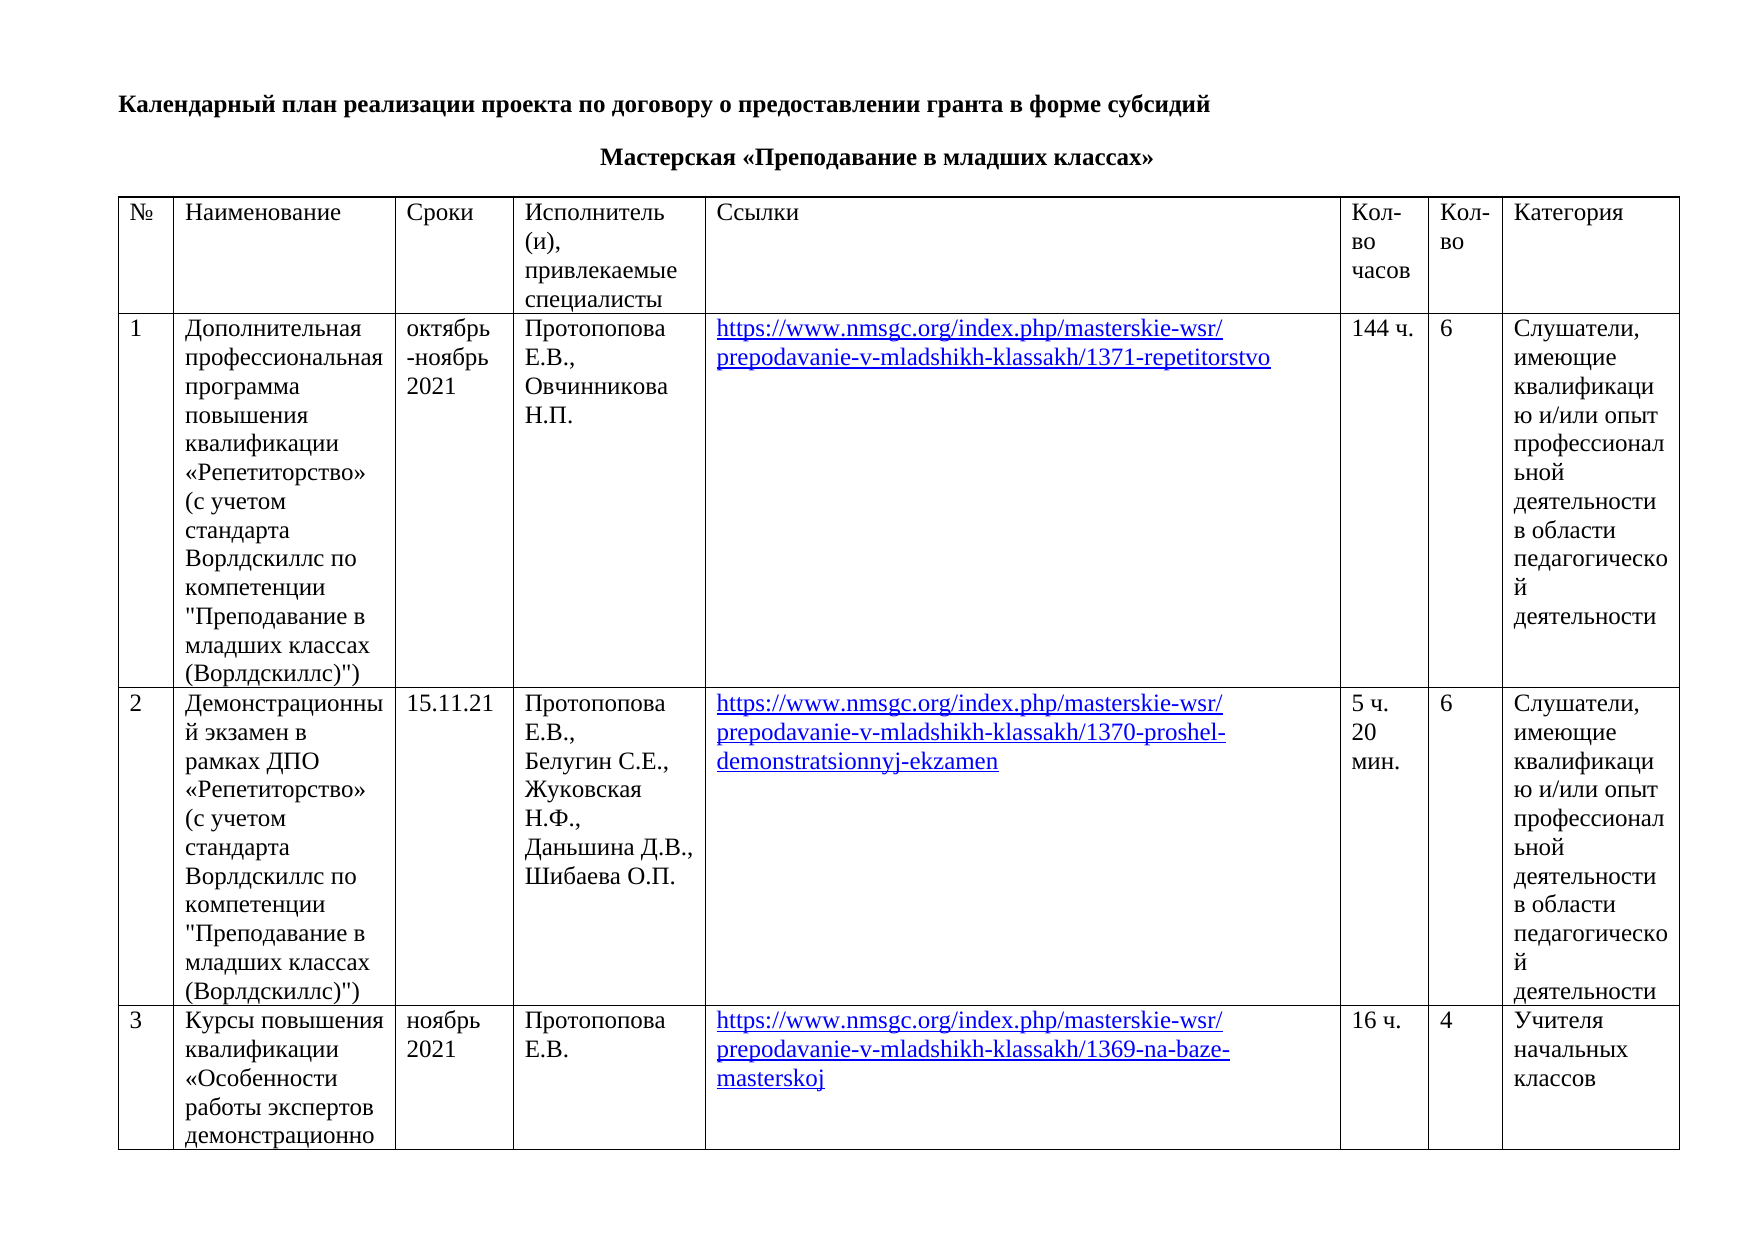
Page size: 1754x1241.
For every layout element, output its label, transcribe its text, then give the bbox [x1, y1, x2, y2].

table_cell 16 ч. [1341, 1006, 1428, 1149]
table_header № [119, 198, 173, 312]
table_header Кол-во [1429, 198, 1502, 312]
table_header Сроки [396, 198, 513, 312]
table_cell https://www.nmsgc.org/index.php/masterskie-wsr/prepodavanie-v-mladshikh-klassakh/1371-repetitorstvo [706, 314, 1340, 687]
table_cell 4 [1429, 1006, 1502, 1149]
table_cell https://www.nmsgc.org/index.php/masterskie-wsr/prepodavanie-v-mladshikh-klassakh/1370-proshel-demonstratsionnyj-ekzamen [706, 688, 1340, 1004]
table_cell ноябрь 2021 [396, 1006, 513, 1149]
table_cell 15.11.21 [396, 688, 513, 1004]
table_cell Слушатели, имеющие квалификацию и/или опыт профессиональной деятельности в области педагогической деятельности [1503, 314, 1679, 687]
table_cell 1 [119, 314, 173, 687]
table_cell Протопопова Е.В., Белугин С.Е., Жуковская Н.Ф., Даньшина Д.В., Шибаева О.П. [514, 688, 705, 1004]
table_cell октябрь -ноябрь 2021 [396, 314, 513, 687]
text Календарный план реализации проекта по договору о предоставлении гранта в форме субсидий [118, 89, 1636, 117]
table_cell 2 [119, 688, 173, 1004]
table_header Ссылки [706, 198, 1340, 312]
table_header Категория [1503, 198, 1679, 312]
table_cell 6 [1429, 688, 1502, 1004]
table_cell 5 ч. 20 мин. [1341, 688, 1428, 1004]
table_cell 3 [119, 1006, 173, 1149]
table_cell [1503, 1006, 1679, 1149]
table_cell Протопопова Е.В., Овчинникова Н.П. [514, 314, 705, 687]
table_header Наименование [174, 198, 395, 312]
table_cell 6 [1429, 314, 1502, 687]
table_cell 144 ч. [1341, 314, 1428, 687]
table_cell Демонстрационный экзамен в рамках ДПО «Репетиторство» (с учетом стандарта Ворлдскиллс по компетенции "Преподавание в младших классах (Ворлдскиллс)") [174, 688, 395, 1004]
text Мастерская «Преподавание в младших классах» [118, 142, 1636, 171]
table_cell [706, 1006, 1340, 1149]
table_header Исполнитель (и), привлекаемые специалисты [514, 198, 705, 312]
table_cell Протопопова Е.В. [514, 1006, 705, 1149]
table_cell Слушатели, имеющие квалификацию и/или опыт профессиональной деятельности в области педагогической деятельности [1503, 688, 1679, 1004]
table_cell Дополнительная профессиональная программа повышения квалификации «Репетиторство» (с учетом стандарта Ворлдскиллс по компетенции "Преподавание в младших классах (Ворлдскиллс)") [174, 314, 395, 687]
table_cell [174, 1006, 395, 1149]
table_header Кол-во часов [1341, 198, 1428, 312]
